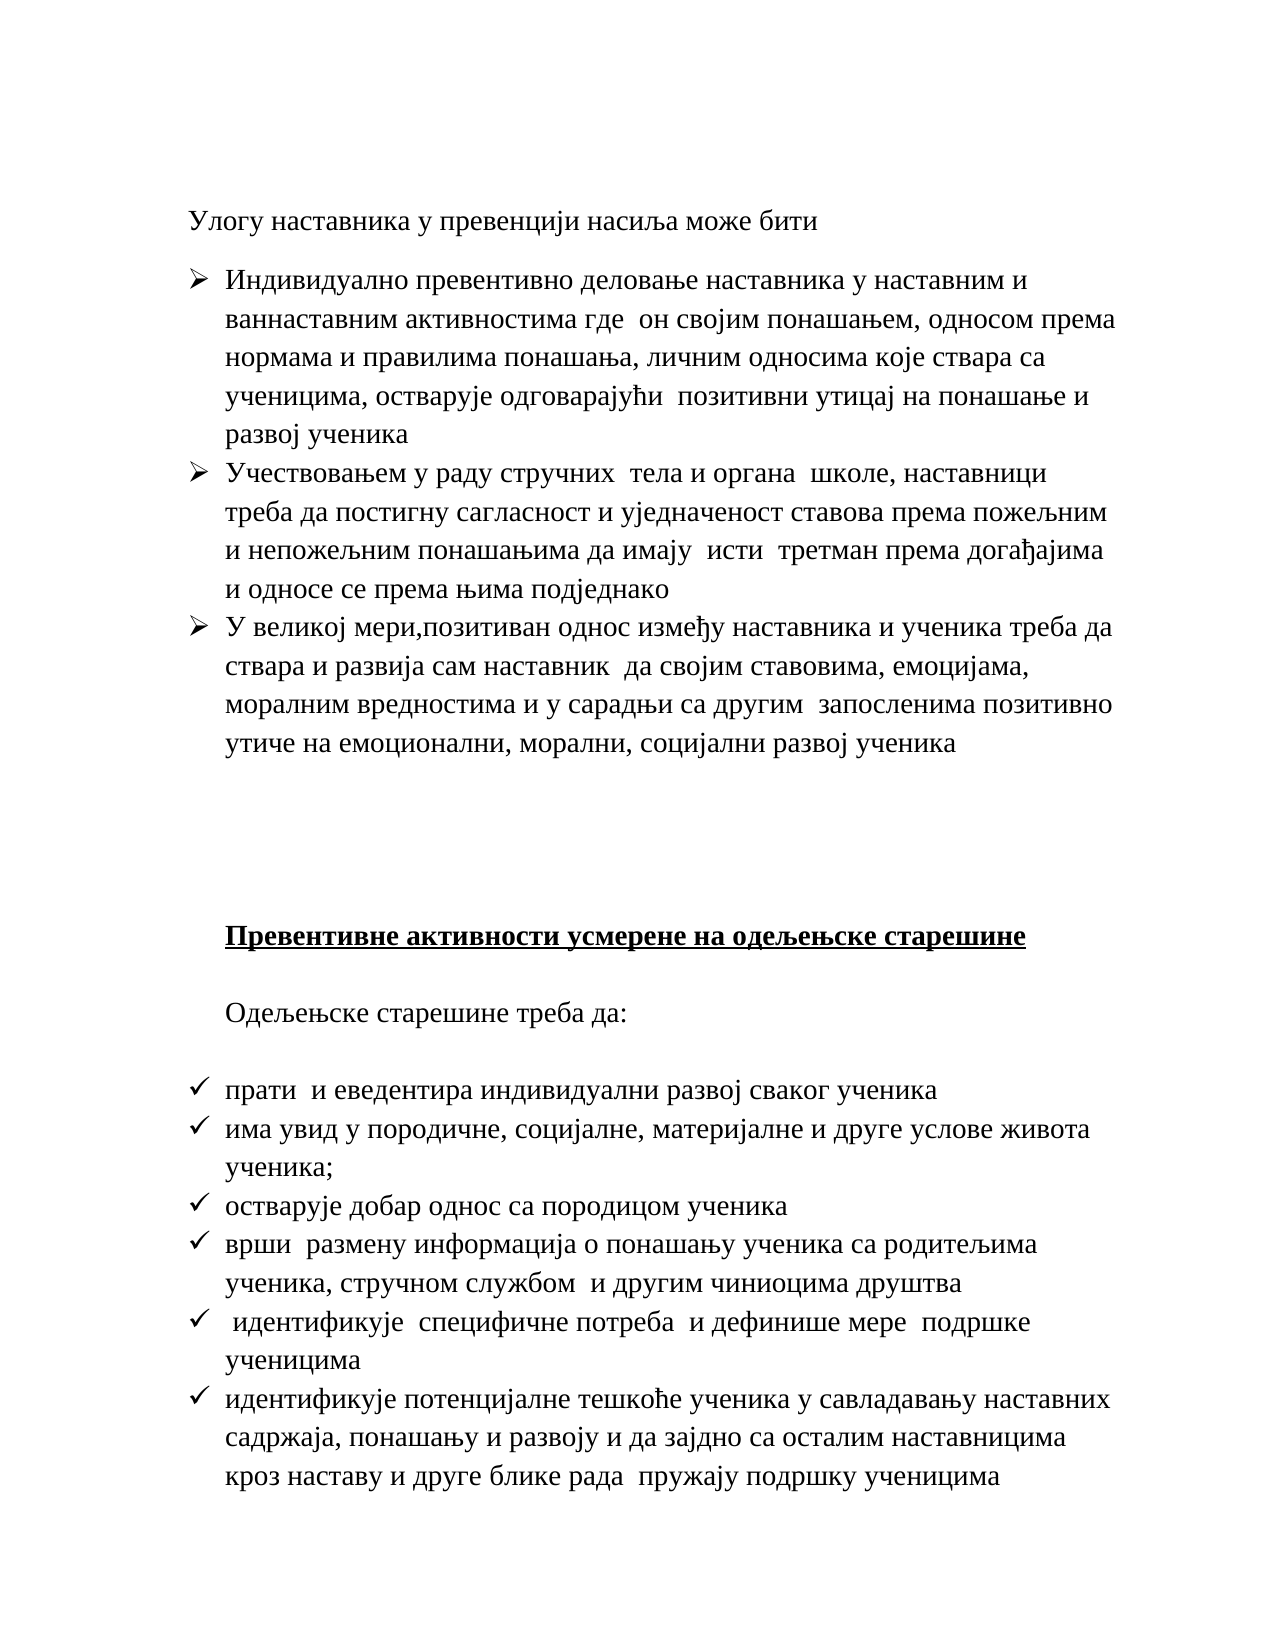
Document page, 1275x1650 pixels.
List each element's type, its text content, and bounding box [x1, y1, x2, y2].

list има увид у породичне, социјалне, материјалне и друге услове живота ученика; [187, 1111, 1125, 1183]
list Учествовањем у раду стручних тела и органа школе, наставници треба да постигну сагласност и уједначеност ставова према пожељним и непожељним понашањима да имају исти третман према догађајима и односе се према њима подједнако [187, 455, 1125, 604]
list прати и еведентира индивидуални развој сваког ученика [187, 1072, 1125, 1106]
list идентификује потенцијалне тешкоће ученика у савладавању наставних садржаја, понашању и развоју и да зајдно са осталим наставницима кроз наставу и друге блике рада пружају подршку ученицима [187, 1381, 1125, 1492]
list Индивидуално превентивно деловање наставника у наставним и ваннаставним активностима где он својим понашањем, односом према нормама и правилима понашања, личним односима које ствара са ученицима, остварује одговарајући позитивни утицај на понашање и развој ученика [187, 262, 1125, 450]
list У великој мери,позитиван однос између наставника и ученика треба да ствара и развија сам наставник да својим ставовима, емоцијама, моралним вредностима и у сарадњи са другим запосленима позитивно утиче на емоционални, морални, социјални развој ученика [187, 609, 1125, 759]
list остварује добар однос са породицом ученика [187, 1188, 1125, 1222]
list Одељењске старешине треба да: [225, 995, 1125, 1028]
list Превентивне активности усмерене на одељењске старешине [225, 918, 1125, 951]
list врши размену информација о понашању ученика са родитељима ученика, стручном службом и другим чиниоцима друштва [187, 1227, 1125, 1299]
text Улогу наставника у превенцији насиља може бити [187, 203, 1125, 237]
list идентификује специфичне потреба и дефинише мере подршке ученицима [187, 1304, 1125, 1376]
